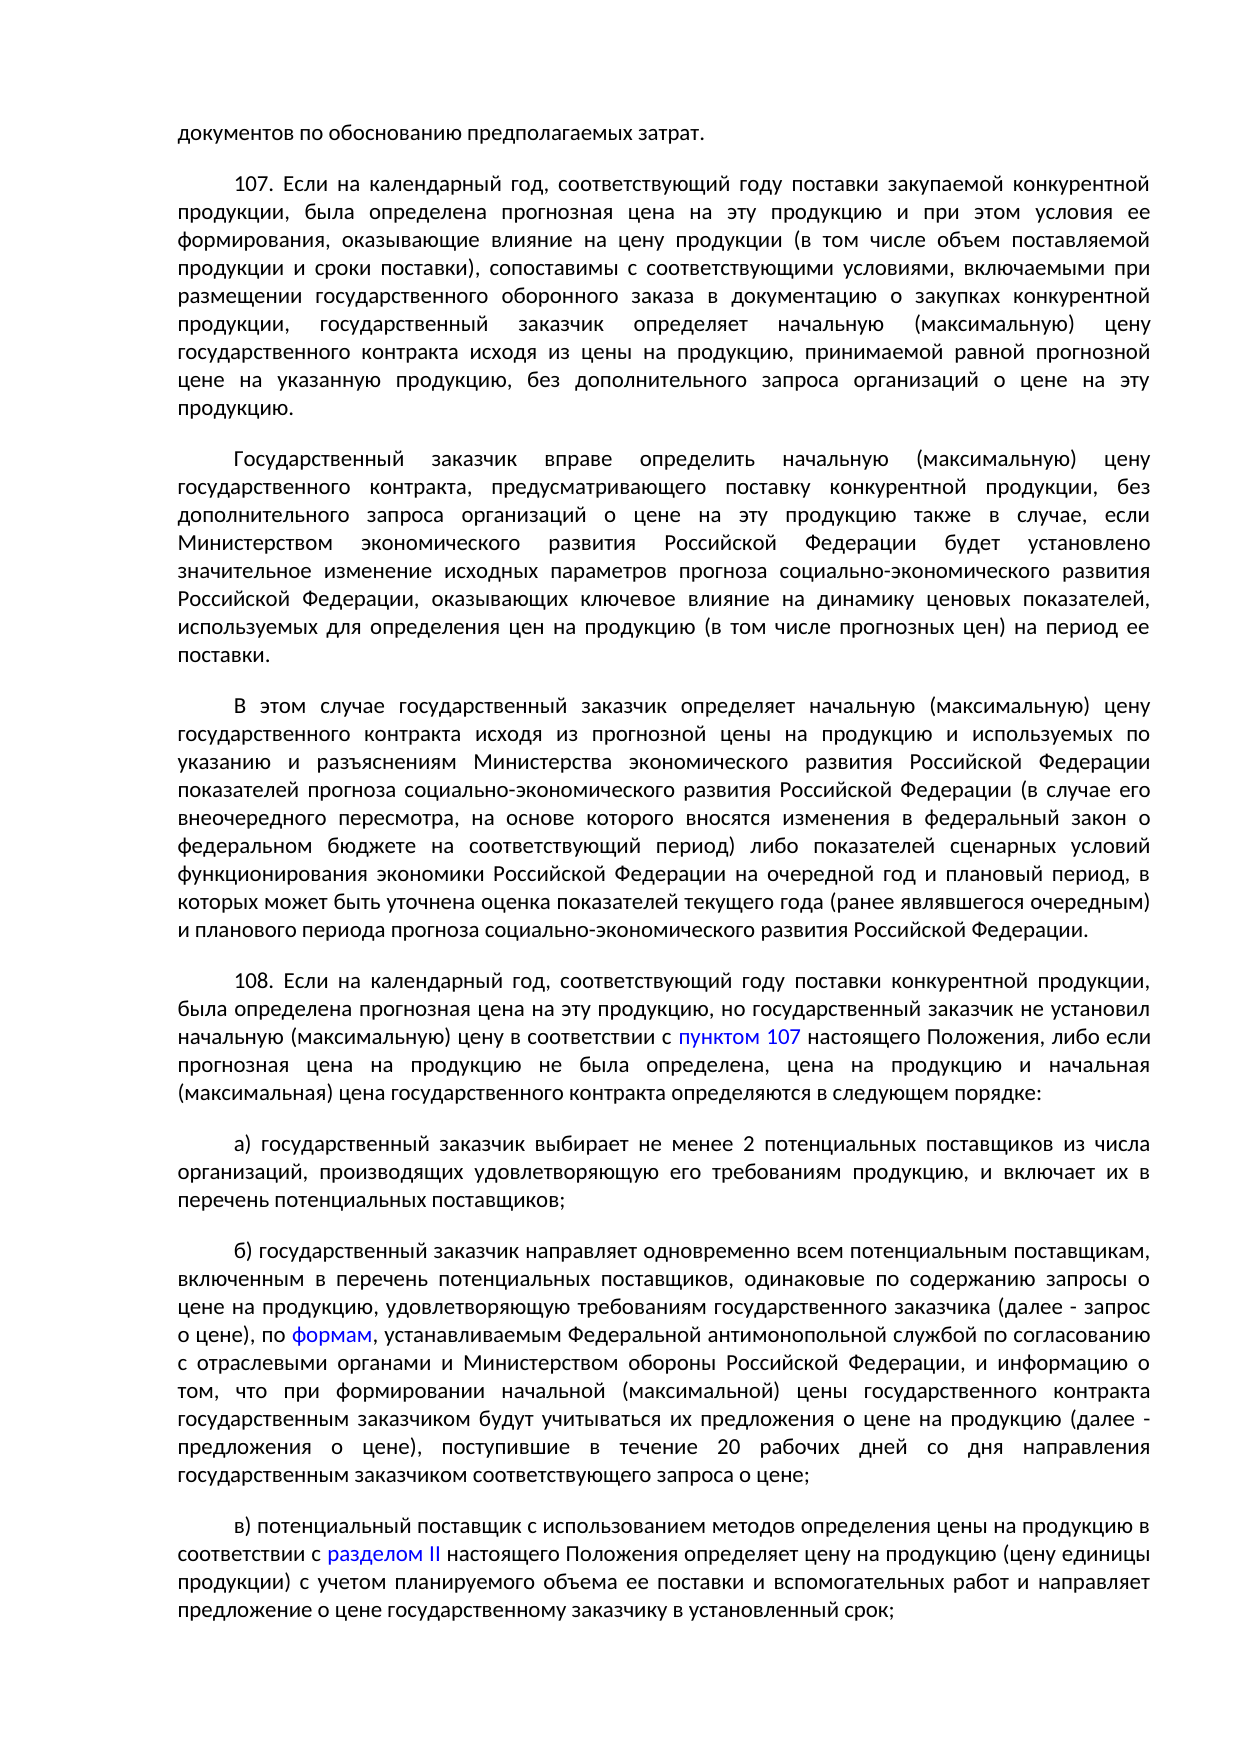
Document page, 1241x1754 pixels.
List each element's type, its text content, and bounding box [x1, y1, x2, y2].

text В этом случае государственный заказчик определяет начальную (максимальную) цену государственного контракта исходя из прогнозной цены на продукцию и используемых по указанию и разъяснениям Министерства экономического развития Российской Федерации показателей прогноза социально-экономического развития Российской Федерации (в случае его внеочередного пересмотра, на основе которого вносятся изменения в федеральный закон о федеральном бюджете на соответствующий период) либо показателей сценарных условий функционирования экономики Российской Федерации на очередной год и плановый период, в которых может быть уточнена оценка показателей текущего года (ранее являвшегося очередным) и планового периода прогноза социально-экономического развития Российской Федерации. [177, 691, 1152, 943]
text Государственный заказчик вправе определить начальную (максимальную) цену государственного контракта, предусматривающего поставку конкурентной продукции, без дополнительного запроса организаций о цене на эту продукцию также в случае, если Министерством экономического развития Российской Федерации будет установлено значительное изменение исходных параметров прогноза социально-экономического развития Российской Федерации, оказывающих ключевое влияние на динамику ценовых показателей, используемых для определения цен на продукцию (в том числе прогнозных цен) на период ее поставки. [177, 444, 1152, 668]
text 108. Если на календарный год, соответствующий году поставки конкурентной продукции, была определена прогнозная цена на эту продукцию, но государственный заказчик не установил начальную (максимальную) цену в соответствии с пунктом 107 настоящего Положения, либо если прогнозная цена на продукцию не была определена, цена на продукцию и начальная (максимальная) цена государственного контракта определяются в следующем порядке: [177, 966, 1152, 1106]
text б) государственный заказчик направляет одновременно всем потенциальным поставщикам, включенным в перечень потенциальных поставщиков, одинаковые по содержанию запросы о цене на продукцию, удовлетворяющую требованиям государственного заказчика (далее - запрос о цене), по формам, устанавливаемым Федеральной антимонопольной службой по согласованию с отраслевыми органами и Министерством обороны Российской Федерации, и информацию о том, что при формировании начальной (максимальной) цены государственного контракта государственным заказчиком будут учитываться их предложения о цене на продукцию (далее - предложения о цене), поступившие в течение 20 рабочих дней со дня направления государственным заказчиком соответствующего запроса о цене; [177, 1236, 1152, 1488]
text 107. Если на календарный год, соответствующий году поставки закупаемой конкурентной продукции, была определена прогнозная цена на эту продукцию и при этом условия ее формирования, оказывающие влияние на цену продукции (в том числе объем поставляемой продукции и сроки поставки), сопоставимы с соответствующими условиями, включаемыми при размещении государственного оборонного заказа в документацию о закупках конкурентной продукции, государственный заказчик определяет начальную (максимальную) цену государственного контракта исходя из цены на продукцию, принимаемой равной прогнозной цене на указанную продукцию, без дополнительного запроса организаций о цене на эту продукцию. [177, 169, 1152, 421]
text в) потенциальный поставщик с использованием методов определения цены на продукцию в соответствии с разделом II настоящего Положения определяет цену на продукцию (цену единицы продукции) с учетом планируемого объема ее поставки и вспомогательных работ и направляет предложение о цене государственному заказчику в установленный срок; [177, 1511, 1152, 1623]
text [177, 118, 1152, 146]
text а) государственный заказчик выбирает не менее 2 потенциальных поставщиков из числа организаций, производящих удовлетворяющую его требованиям продукцию, и включает их в перечень потенциальных поставщиков; [177, 1129, 1152, 1213]
